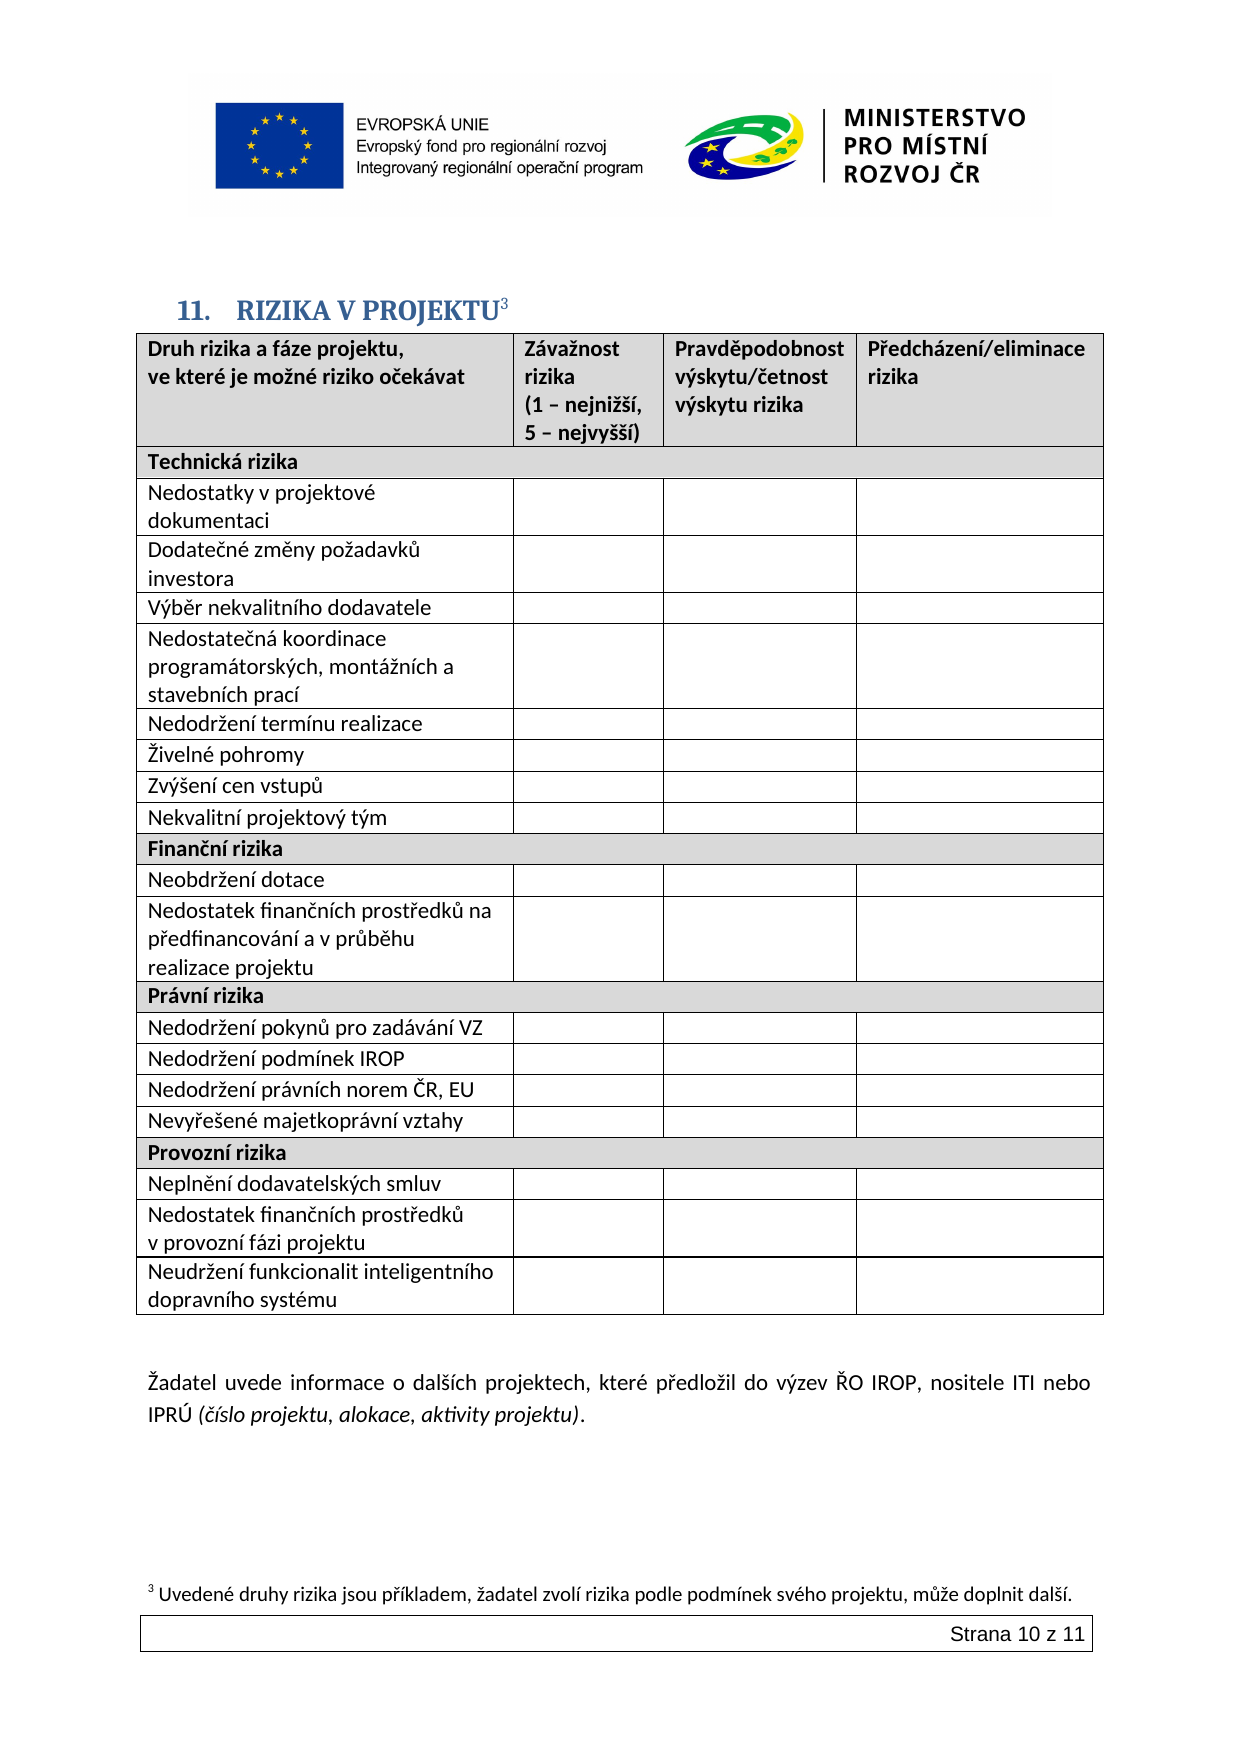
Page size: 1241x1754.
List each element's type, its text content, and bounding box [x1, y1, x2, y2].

table_cell [664, 865, 856, 896]
table_cell [514, 709, 663, 739]
table_cell [664, 1107, 856, 1137]
table_cell Živelné pohromy [137, 740, 513, 771]
table_cell Nekvalitní projektový tým [137, 803, 513, 833]
table_cell [514, 624, 663, 708]
table_cell [664, 709, 856, 739]
table_cell [664, 1200, 856, 1256]
table_cell [514, 536, 663, 592]
table_cell [857, 1169, 1103, 1199]
table_cell Nevyřešené majetkoprávní vztahy [137, 1107, 513, 1137]
table_cell [664, 593, 856, 623]
table_cell Neobdržení dotace [137, 865, 513, 896]
table_cell [514, 740, 663, 771]
subtitle rizika v projektu [177, 294, 1093, 328]
table_cell [857, 897, 1103, 981]
table_cell [857, 865, 1103, 896]
table_cell Zvýšení cen vstupů [137, 772, 513, 802]
table_cell [664, 1013, 856, 1043]
table_cell [664, 479, 856, 534]
picture [187, 73, 1053, 217]
text Žadatel uvede informace o dalších projektech, které předložil do výzev ŘO IROP, nositele ITI nebo IPRÚ (číslo projektu, alokace, aktivity projektu). [148, 1368, 1093, 1428]
table_cell [514, 803, 663, 833]
table_cell [857, 1200, 1103, 1256]
table_cell [664, 740, 856, 771]
table_cell [664, 803, 856, 833]
table_cell Nedostatek finančních prostředků na předfinancování a v průběhu realizace projektu [137, 897, 513, 981]
table_cell [514, 479, 663, 534]
table_header Předcházení/eliminace rizika [857, 334, 1103, 446]
table_cell [857, 624, 1103, 708]
table_header Pravděpodobnost výskytu/četnost výskytu rizika [664, 334, 856, 446]
table_cell Nedostatečná koordinace programátorských, montážních a stavebních prací [137, 624, 513, 708]
table_cell [514, 897, 663, 981]
table_cell [514, 1013, 663, 1043]
table_cell [514, 1044, 663, 1074]
table_cell [857, 1107, 1103, 1137]
table_cell [857, 740, 1103, 771]
table_cell [664, 772, 856, 802]
table_cell [514, 1258, 663, 1313]
table_cell [664, 1169, 856, 1199]
table_cell Nedostatky v projektové dokumentaci [137, 479, 513, 534]
table_cell [514, 1200, 663, 1256]
table_cell Finanční rizika [137, 834, 1103, 864]
table_cell [514, 1075, 663, 1106]
table_cell [664, 536, 856, 592]
table_cell [514, 593, 663, 623]
table_cell [857, 772, 1103, 802]
table_cell Nedodržení právních norem ČR, EU [137, 1075, 513, 1106]
table_header Závažnost rizika (1 – nejnižší, 5 – nejvyšší) [514, 334, 663, 446]
table_cell [514, 1107, 663, 1137]
table_cell [664, 897, 856, 981]
table_cell Provozní rizika [137, 1138, 1103, 1168]
table_cell Právní rizika [137, 982, 1103, 1012]
table_cell Nedodržení termínu realizace [137, 709, 513, 739]
table_cell [664, 1258, 856, 1313]
table_cell [664, 624, 856, 708]
table_cell [857, 1258, 1103, 1313]
table_cell [857, 1044, 1103, 1074]
table_cell [664, 1044, 856, 1074]
table_cell Dodatečné změny požadavků investora [137, 536, 513, 592]
table_cell [664, 1075, 856, 1106]
table_cell Technická rizika [137, 447, 1103, 477]
table_cell Neudržení funkcionalit inteligentního dopravního systému [137, 1258, 513, 1313]
table_cell [857, 536, 1103, 592]
table_cell [857, 593, 1103, 623]
table_cell [514, 865, 663, 896]
table_cell [857, 803, 1103, 833]
table_cell [857, 709, 1103, 739]
table_cell [857, 1013, 1103, 1043]
table_cell Nedodržení podmínek IROP [137, 1044, 513, 1074]
table_cell [857, 1075, 1103, 1106]
table_cell Výběr nekvalitního dodavatele [137, 593, 513, 623]
table_cell Nedostatek finančních prostředků v provozní fázi projektu [137, 1200, 513, 1256]
table_cell [514, 772, 663, 802]
table_cell [514, 1169, 663, 1199]
table_cell Neplnění dodavatelských smluv [137, 1169, 513, 1199]
table_cell Nedodržení pokynů pro zadávání VZ [137, 1013, 513, 1043]
table_cell [857, 479, 1103, 534]
table_header Druh rizika a fáze projektu, ve které je možné riziko očekávat [137, 334, 513, 446]
